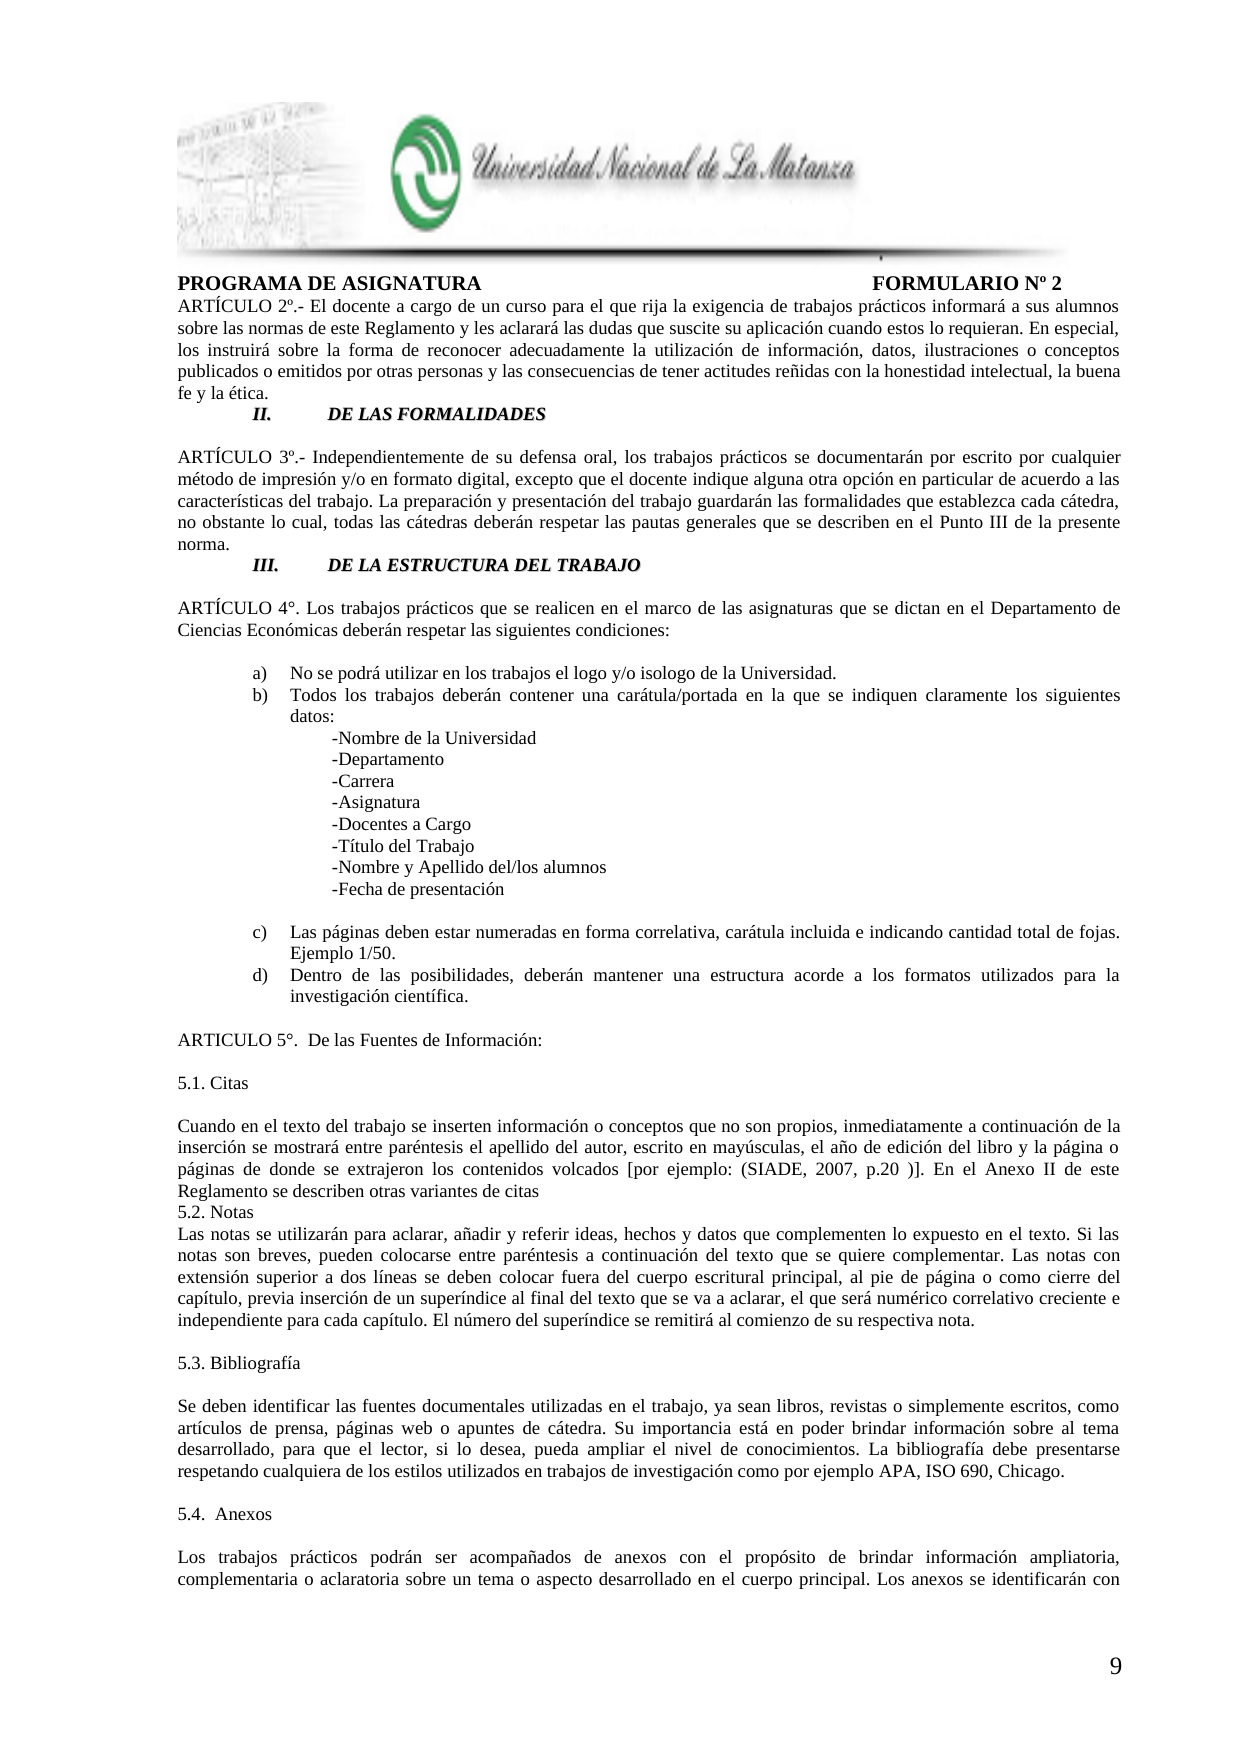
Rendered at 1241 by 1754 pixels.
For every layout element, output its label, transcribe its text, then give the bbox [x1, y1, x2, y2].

text ARTICULO 5°. De las Fuentes de Información: [177, 1028, 1122, 1050]
text ARTÍCULO 4°. Los trabajos prácticos que se realicen en el marco de las asignaturas que se dictan en el Departamento de Ciencias Económicas deberán respetar las siguientes condones: [177, 597, 1122, 640]
list Título del Trabajo [332, 834, 1122, 856]
text 5.4. Anexos [177, 1503, 1122, 1524]
list Dentro de las posibilidades, deberán mantener una estructura acorde a los formatos utilizados para la investigación científica. [252, 964, 1122, 1007]
text Se deben identificar las fuentes documentales utilizadas en el trabajo, ya sean libros, revistas o simplemente escritos, como artículos de prensa, páginas web o apuntes de cátedra. Su importancia está en poder brindar información sobre al tema desarrollado, para que el lector, si lo desea, pueda ampliar el nivel de conocimientos. La bibliografía debe presentarse respetando cualquiera de los estilos utilizados en trabajos de investigación como por ejemplo APA, ISO 690, Chicago. [177, 1395, 1122, 1481]
text 5.3. Bibliografía [177, 1352, 1122, 1373]
text 5.2. Notas [177, 1201, 1122, 1223]
text Las notas se utilizarán para aclarar, añadir y referir ideas, hechos y datos que complementen lo expuesto en el texto. Si las notas son breves, pueden colocarse entre paréntesis a continuación del texto que se quiere complementar. Las notas con extensión superior a dos líneas se deben colocar fuera del cuerpo escritural principal, al pie de página o como cierre del capítulo, previa inserción de un superíndice al final del texto que se va a aclarar, el que será numérico correlativo creciente e independiente para cada capítulo. El número del superíndice se remitirá al comienzo de su respectiva nota. [177, 1223, 1122, 1330]
list Nombre de la Universidad [332, 727, 1122, 748]
list Carrera [332, 770, 1122, 791]
subtitle DE LAS FORMALIDADES [252, 403, 1122, 425]
text ARTÍCULO 3º.- Independientemente de su defensa oral, los trabajos prácticos se documentarán por escrito por cualquier método de impresión y/o en formato digital, excepto que el docente indique alguna otra opción en particular de acuerdo a las características del trabajo. La preparación y presentación del trabajo guardarán las formalidades que establezca cada cátedra, no obstante lo cual, todas las cátedras deberán respetar las pautas generales que se describen en el Punto III de la presente norma. [177, 446, 1122, 554]
list Las páginas deben estar numeradas en forma correlativa, carátula incluida e indicando cantidad total de fojas. Ejemplo 1/50. [252, 921, 1122, 964]
picture [177, 102, 1078, 272]
list Nombre y Apellido del/los alumnos [332, 856, 1122, 878]
text ARTÍCULO 2º.- El docente a cargo de un curso para el que rija la exigencia de trabajos prácticos informará a sus alumnos sobre las normas de este Reglamento y les aclarará las dudas que suscite su aplicación cuando estos lo requieran. En especial, los instruirá sobre la forma de reconocer adecuadamente la utilización de información, datos, ilustraciones o conceptos publicados o emitidos por otras personas y las consecuencias de tener actitudes reñidas con la honestidad intelectual, la buena fe y la ética. [177, 295, 1122, 403]
list Docentes a Cargo [332, 813, 1122, 834]
text Cuando en el texto del trabajo se inserten información o conceptos que no son propios, inmediatamente a continuación de la inserción se mostrará entre paréntesis el apellido del autor, escrito en mayúsculas, el año de edón del libro y la página o páginas de donde se extrajeron los contenidos volcados [por ejemplo: (SIADE, 2007, p.20 )]. En el Anexo II de este Reglamento se describen otras variantes de citas [177, 1115, 1122, 1201]
list No se podrá utilizar en los trabajos el logo y/o isologo de la Universidad. [252, 662, 1122, 683]
list Departamento [332, 748, 1122, 770]
list Fecha de presentación [332, 878, 1122, 899]
list Todos los trabajos deberán contener una carátula/portada en la que se indiquen claramente los siguientes datos: [252, 683, 1122, 727]
text 5.1. Citas [177, 1072, 1122, 1093]
subtitle DE [252, 554, 1122, 576]
list Asignatura [332, 791, 1122, 813]
